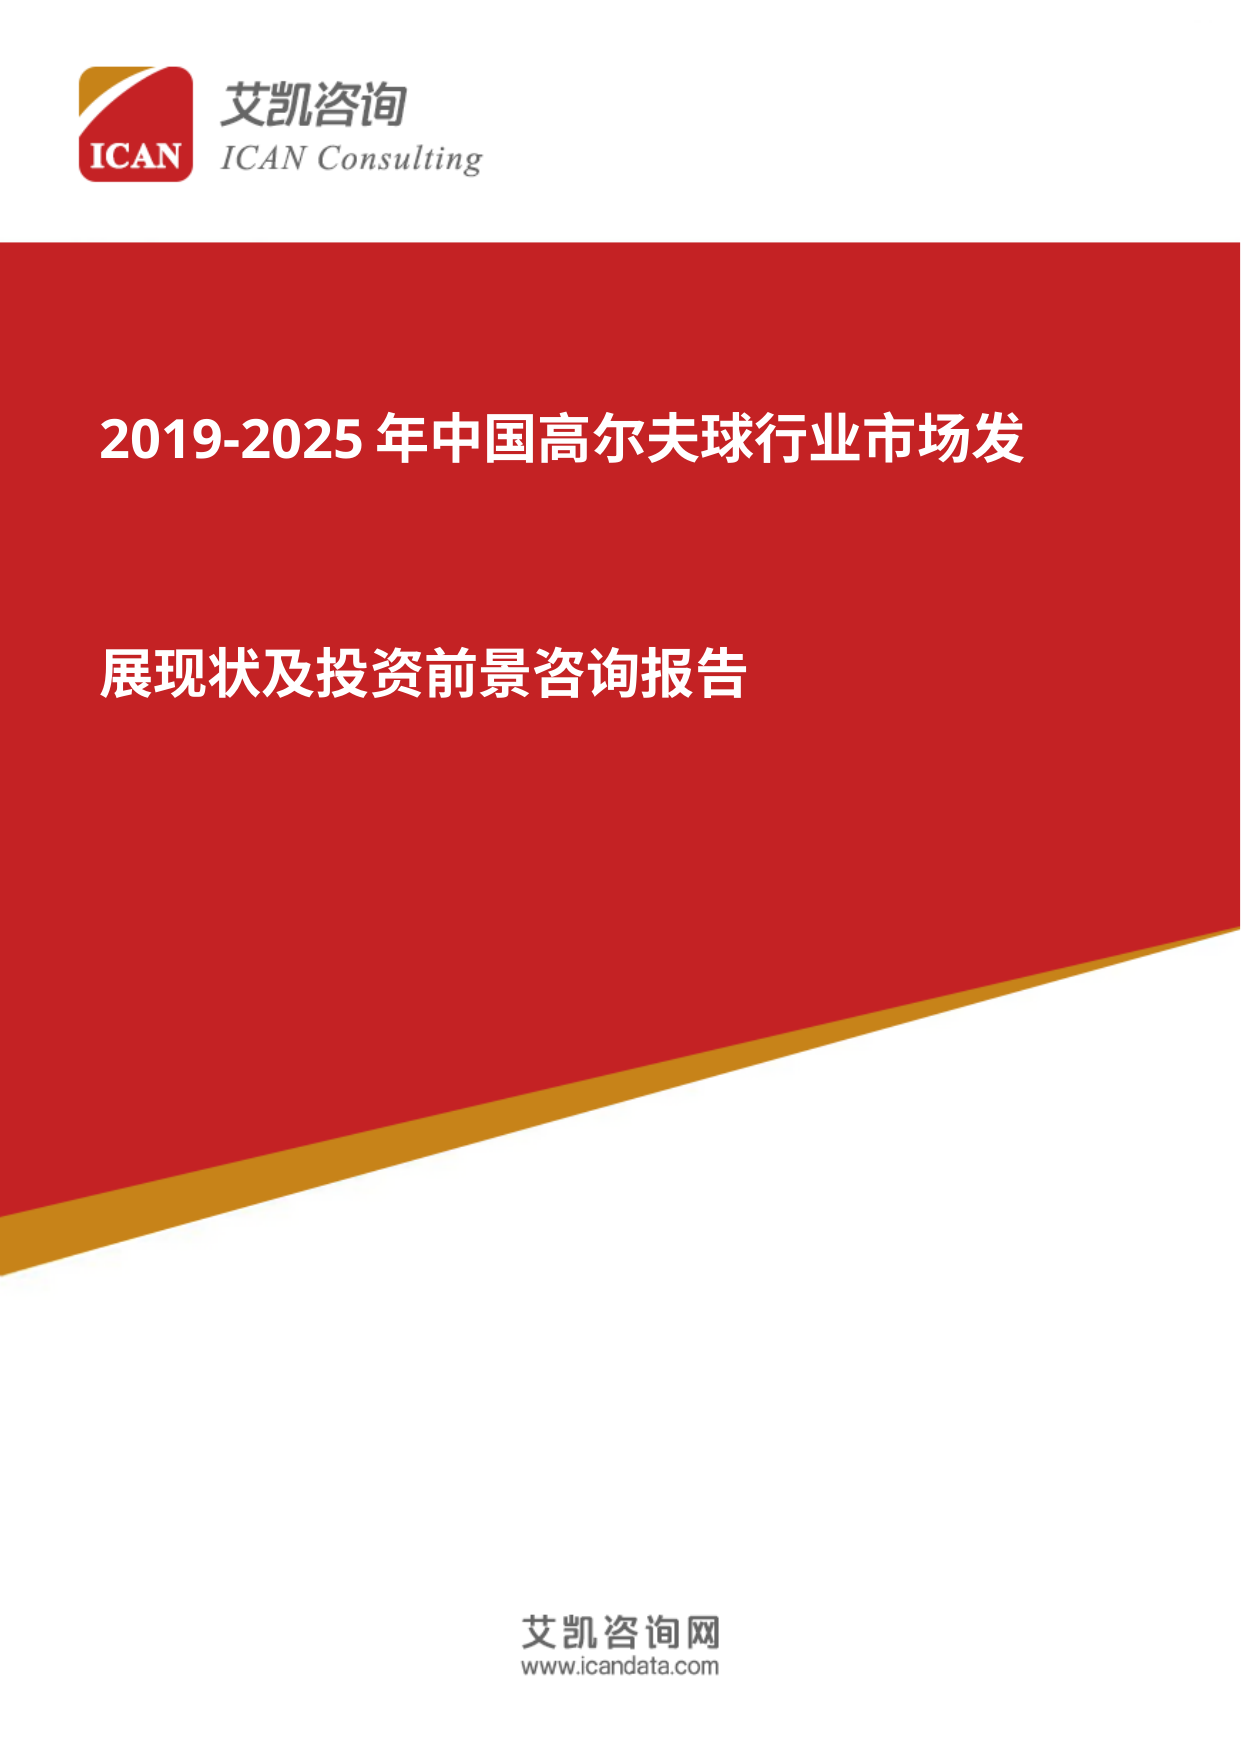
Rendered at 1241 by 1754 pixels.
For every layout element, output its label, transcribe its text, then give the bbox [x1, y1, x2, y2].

picture [0, 5, 1241, 1754]
subtitle 2019-2025年中国高尔夫球行业市场发展现状及投资前景咨询报告 [99, 386, 1053, 718]
